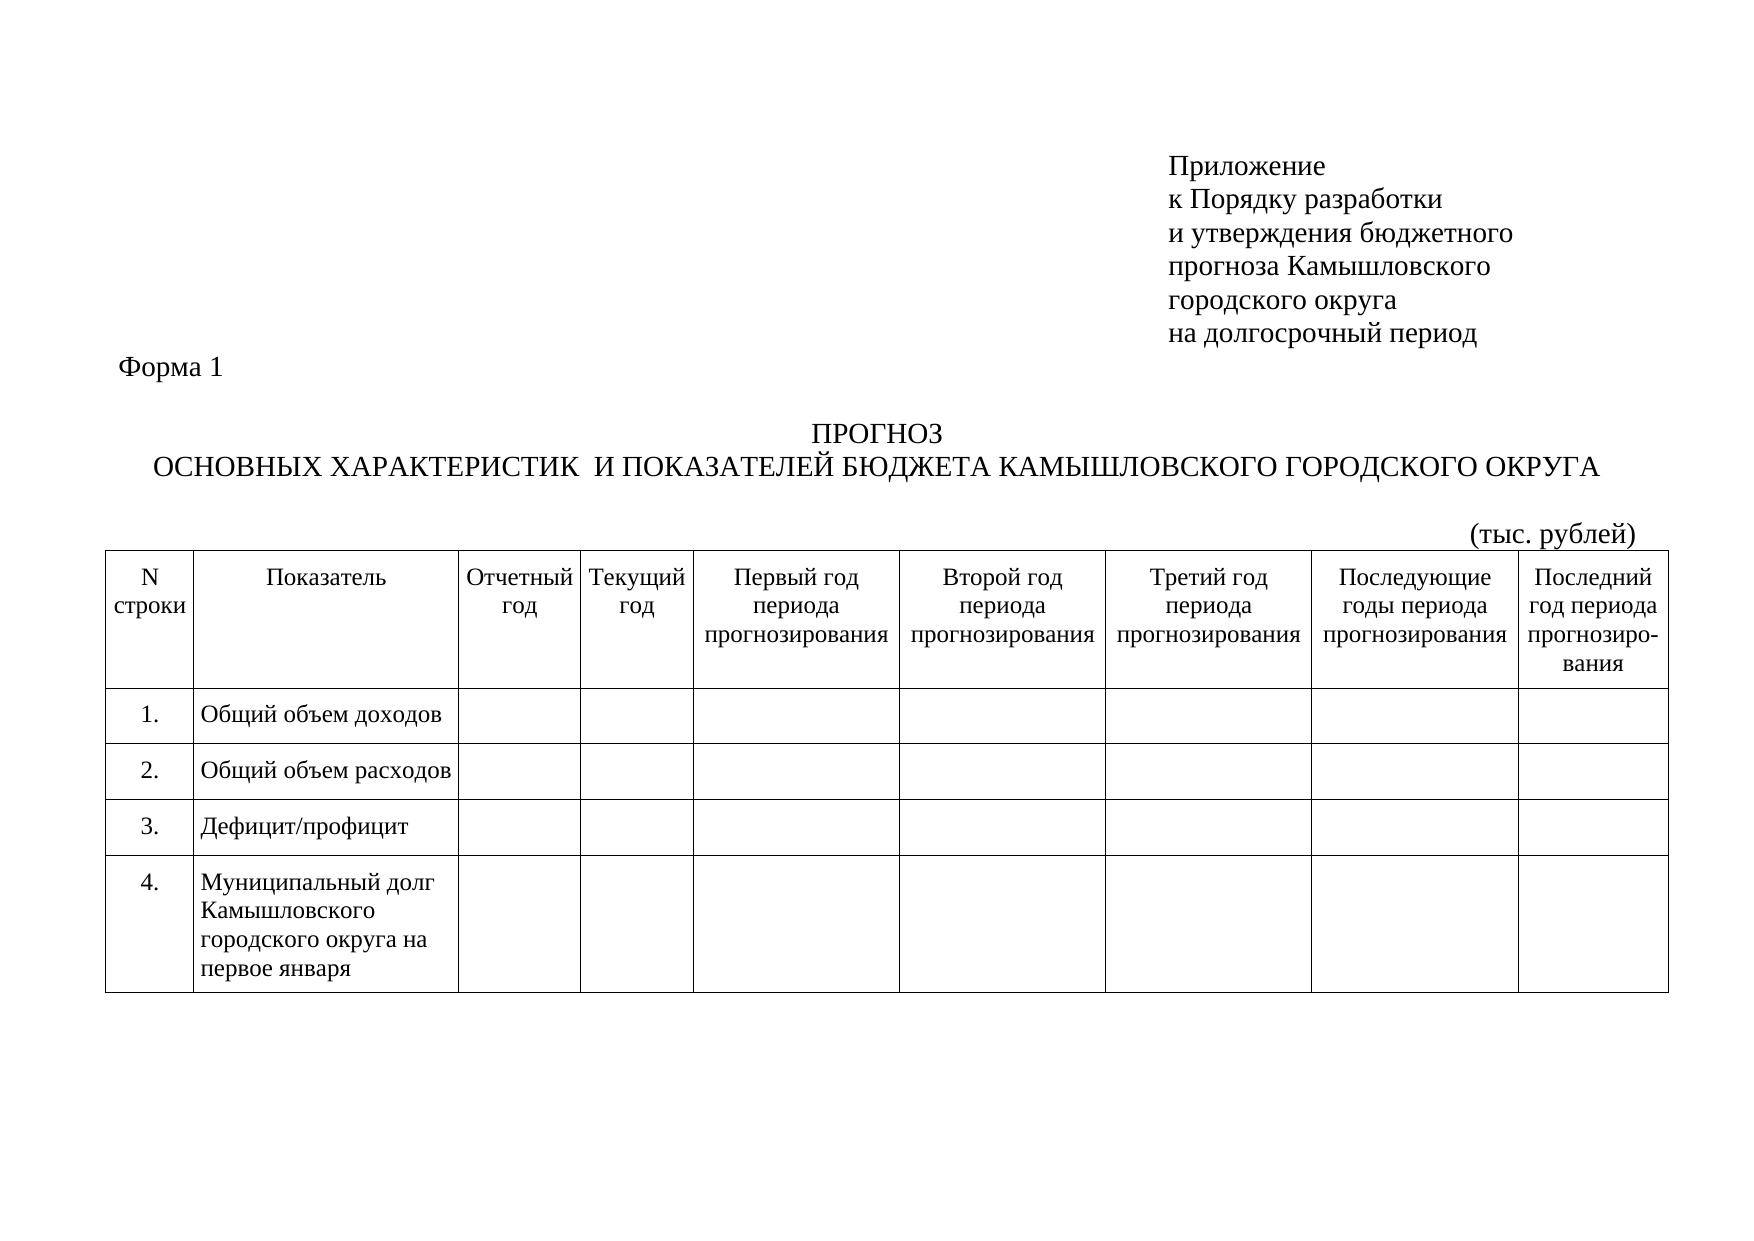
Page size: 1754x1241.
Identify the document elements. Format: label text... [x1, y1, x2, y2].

table_header Последний год периода прогнозиро-вания [1519, 551, 1668, 687]
table_cell [459, 689, 580, 743]
table_cell [1312, 744, 1518, 799]
text (тыс. рублей) [118, 517, 1636, 550]
table_cell [694, 689, 899, 743]
table_cell [581, 800, 693, 855]
table_cell [459, 800, 580, 855]
table_cell Общий объем доходов [194, 689, 458, 743]
table_cell [1106, 744, 1311, 799]
table_cell [459, 856, 580, 992]
table_cell [694, 856, 899, 992]
table_cell [1312, 856, 1518, 992]
table_cell [1106, 856, 1311, 992]
table_cell [1106, 800, 1311, 855]
table_cell [1519, 689, 1668, 743]
text к Порядку разработки [1168, 181, 1636, 215]
table_cell 3. [106, 800, 193, 855]
table_cell [694, 800, 899, 855]
table_cell [1312, 800, 1518, 855]
text ОСНОВНЫХ ХАРАКТЕРИСТИК И ПОКАЗАТЕЛЕЙ БЮДЖЕТА КАМЫШЛОВСКОГО ГОРОДСКОГО ОКРУГА [118, 449, 1636, 483]
table_header Первый год периода прогнозирования [694, 551, 899, 687]
table_cell [1519, 744, 1668, 799]
table_cell [900, 856, 1105, 992]
table_cell [694, 744, 899, 799]
table_header Последующие годы периода прогнозирования [1312, 551, 1518, 687]
table_cell [900, 689, 1105, 743]
table_cell 2. [106, 744, 193, 799]
table_header N строки [106, 551, 193, 687]
table_cell Дефицит/профицит [194, 800, 458, 855]
table_cell [581, 744, 693, 799]
table_cell Общий объем расходов [194, 744, 458, 799]
table_cell Муниципальный долг Камышловского городского округа на первое января [194, 856, 458, 992]
table_cell 4. [106, 856, 193, 992]
table_cell [1519, 856, 1668, 992]
text ПРОГНОЗ [118, 416, 1636, 449]
table_cell [1519, 800, 1668, 855]
table_cell [1106, 689, 1311, 743]
text Форма 1 [118, 349, 1636, 382]
text и утверждения бюджетного [1168, 215, 1636, 248]
text на долгосрочный период [1168, 315, 1636, 349]
text прогноза Камышловского городского округа [1168, 248, 1636, 315]
table_cell [900, 744, 1105, 799]
table_header Третий год периода прогнозирования [1106, 551, 1311, 687]
table_header Второй год периода прогнозирования [900, 551, 1105, 687]
table_cell [581, 856, 693, 992]
table_cell [1312, 689, 1518, 743]
table_cell [581, 689, 693, 743]
table_cell 1. [106, 689, 193, 743]
table_header Показатель [194, 551, 458, 687]
table_cell [900, 800, 1105, 855]
text Приложение [1168, 148, 1636, 181]
table_header Текущий год [581, 551, 693, 687]
table_header Отчетный год [459, 551, 580, 687]
table_cell [459, 744, 580, 799]
